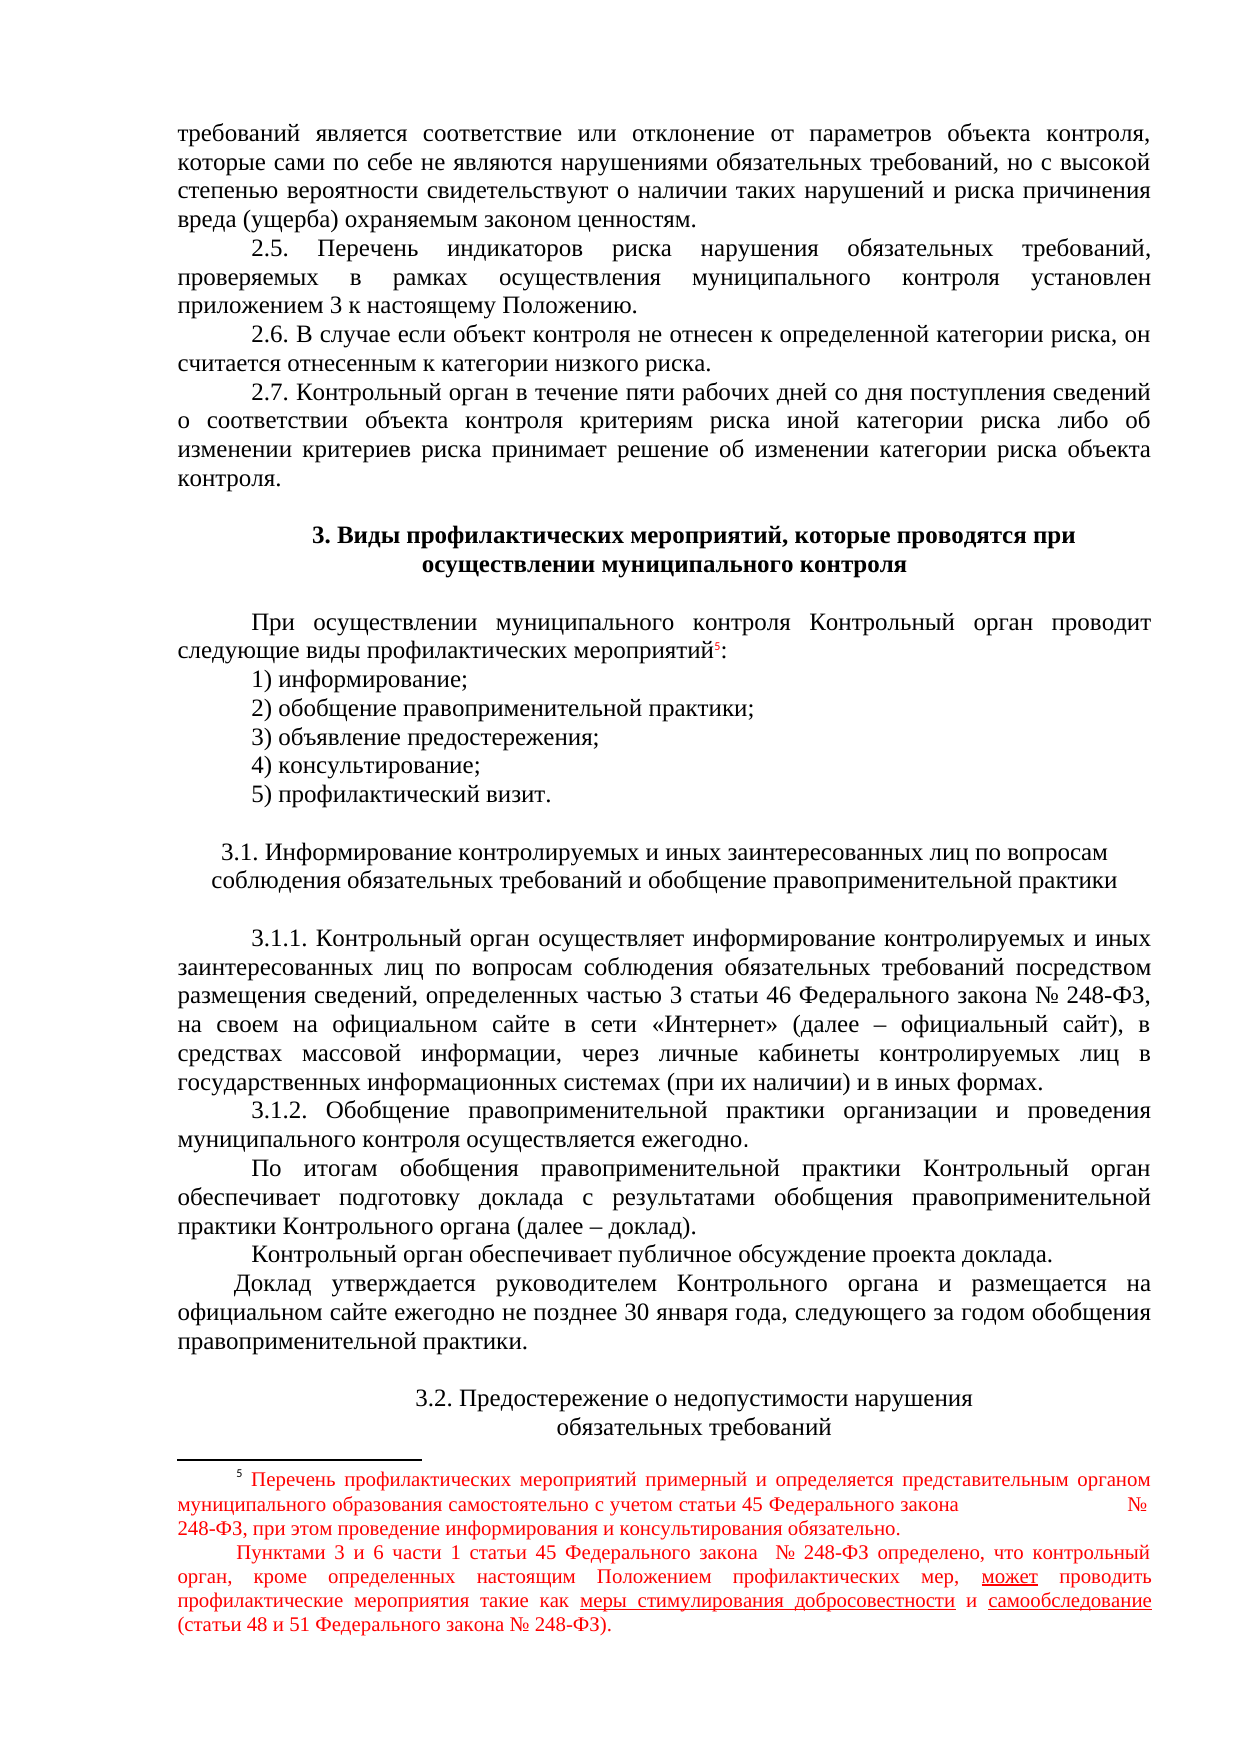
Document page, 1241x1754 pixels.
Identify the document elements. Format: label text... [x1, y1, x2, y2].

list 3.1.2. Обобщение правоприменительной практики организации и проведения муниципального контроля осуществляется ежегодно. [177, 1096, 1152, 1153]
text 2) обобщение правоприменительной практики; [177, 693, 1152, 722]
text Доклад утверждается руководителем Контрольного органа и размещается на официальном сайте ежегодно не позднее 30 января года, следующего за годом обобщения правоприменительной практики. [177, 1268, 1152, 1354]
text 4) консультирование; [177, 751, 1152, 779]
text По итогам обобщения правоприменительной практики Контрольный орган обеспечивает подготовку доклада с результатами обобщения правоприменительной практики Контрольного органа (далее – доклад). [177, 1153, 1152, 1239]
text Контрольный орган обеспечивает публичное обсуждение проекта доклада. [177, 1239, 1152, 1268]
text 3. Виды профилактических мероприятий, которые проводятся при осуществлении муниципального контроля [177, 521, 1152, 578]
text 1) информирование; [177, 664, 1152, 693]
text 3) объявление предостережения; [177, 722, 1152, 751]
text обязательных требований [177, 1412, 1152, 1441]
text 3.2. Предостережение о недопустимости нарушения [177, 1383, 1152, 1412]
list При осуществлении муниципального контроля Контрольный орган проводит следующие виды профилактических мероприятий: [177, 607, 1152, 664]
list 2.6. В случае если объект контроля не отнесен к определенной категории риска, он считается отнесенным к категории низкого риска. [177, 319, 1152, 377]
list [177, 118, 1152, 233]
text 3.1. Информирование контролируемых и иных заинтересованных лиц по вопросам соблюдения обязательных требований и обобщение правоприменительной практики [177, 837, 1152, 894]
text 5) профилактический визит. [177, 779, 1152, 808]
list 2.5. Перечень индикаторов риска нарушения обязательных требований, проверяемых в рамках осуществления муниципального контроля установлен приложением 3 к настоящему Положению. [177, 233, 1152, 319]
list 3.1.1. Контрольный орган осуществляет информирование контролируемых и иных заинтересованных лиц по вопросам соблюдения обязательных требований посредством размещения сведений, определенных частью 3 статьи 46 Федерального закона № 248-ФЗ, на своем на официальном сайте в сети «Интернет» (далее – официальный сайт), в средствах массовой информации, через личные кабинеты контролируемых лиц в государственных информационных системах (при их наличии) и в иных формах. [177, 923, 1152, 1096]
list 2.7. Контрольный орган в течение пяти рабочих дней со дня поступления сведений о соответствии объекта контроля критериям риска иной категории риска либо об изменении критериев риска принимает решение об изменении категории риска объекта контроля. [177, 377, 1152, 492]
